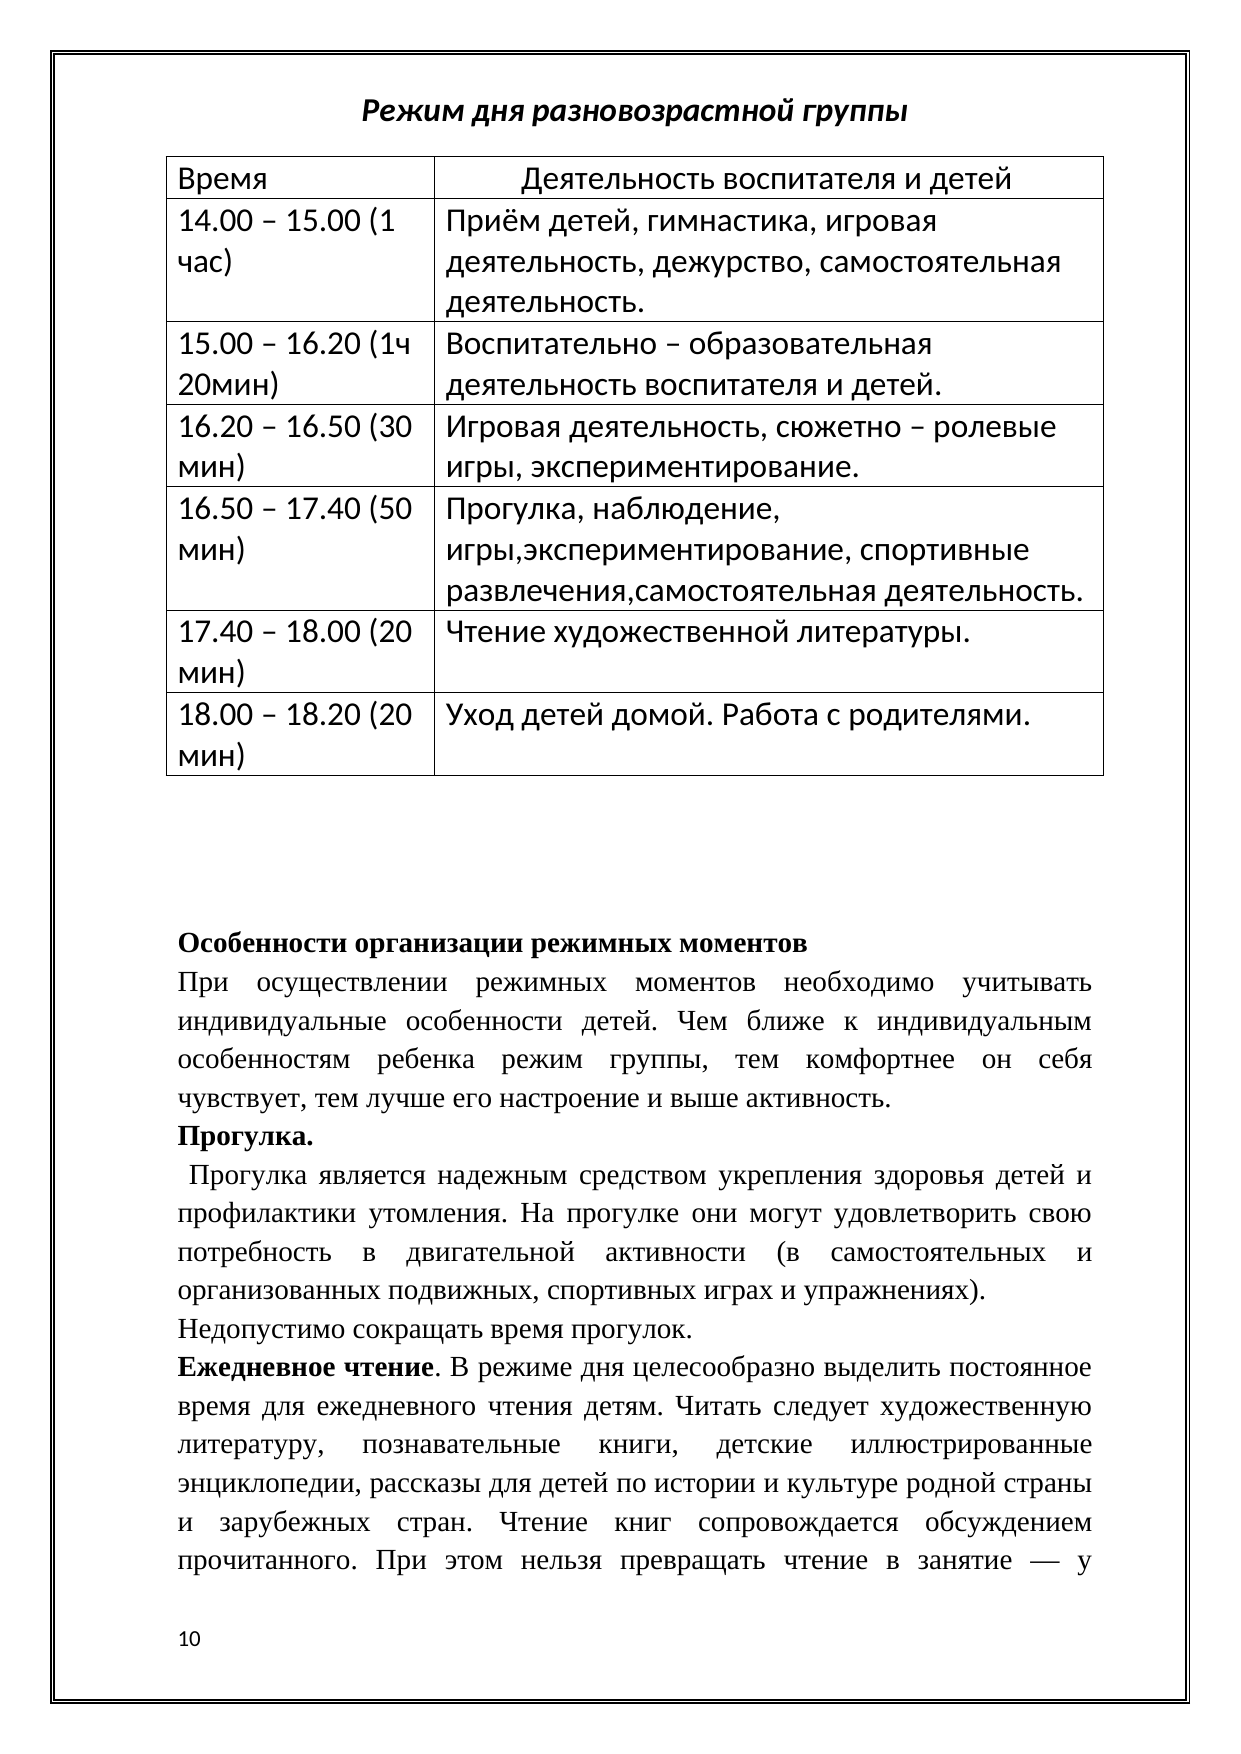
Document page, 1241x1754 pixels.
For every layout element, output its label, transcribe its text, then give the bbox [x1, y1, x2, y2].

table_cell Воспитательно – образовательная деятельность воспитателя и детей. [435, 322, 1103, 404]
list Прогулка является надежным средством укрепления здоровья детей и профилактики утомления. На прогулке они могут удовлетворить свою потребность в двигательной активности (в самостоятельных и организованных подвижных, спортивных играх и упражнениях). [177, 1157, 1093, 1306]
table_header Деятельность воспитателя и детей [435, 157, 1103, 198]
table_cell Уход детей домой. Работа с родителями. [435, 693, 1103, 774]
table_cell 16.20 – 16.50 (30 мин) [167, 405, 434, 486]
list При осуществлении режимных моментов необходимо учитывать индивидуальные особенности детей. Чем ближе к индивидуальным особенностям ребенка режим группы, тем комфортнее он себя чувствует, тем лучше его настроение и выше активность. [177, 964, 1093, 1113]
table_cell Чтение художественной литературы. [435, 611, 1103, 692]
table_cell 14.00 – 15.00 (1 час) [167, 199, 434, 321]
table_cell 15.00 – 16.20 (1ч 20мин) [167, 322, 434, 404]
table_cell Прогулка, наблюдение, игры,экспериментирование, спортивные развлечения,самостоятельная деятельность. [435, 487, 1103, 609]
table_cell Игровая деятельность, сюжетно – ролевые игры, экспериментирование. [435, 405, 1103, 486]
table_cell 16.50 – 17.40 (50 мин) [167, 487, 434, 609]
table_cell 17.40 – 18.00 (20 мин) [167, 611, 434, 692]
list Прогулка. [177, 1118, 1093, 1152]
table_cell 18.00 – 18.20 (20 мин) [167, 693, 434, 774]
list Недопустимо сокращать время прогулок. [177, 1311, 1093, 1344]
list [177, 1349, 1093, 1576]
text Режим дня разновозрастной группы [177, 89, 1093, 129]
list Особенности организации режимных моментов [177, 926, 1093, 959]
table_header Время [167, 157, 434, 198]
table_cell Приём детей, гимнастика, игровая деятельность, дежурство, самостоятельная деятельность. [435, 199, 1103, 321]
